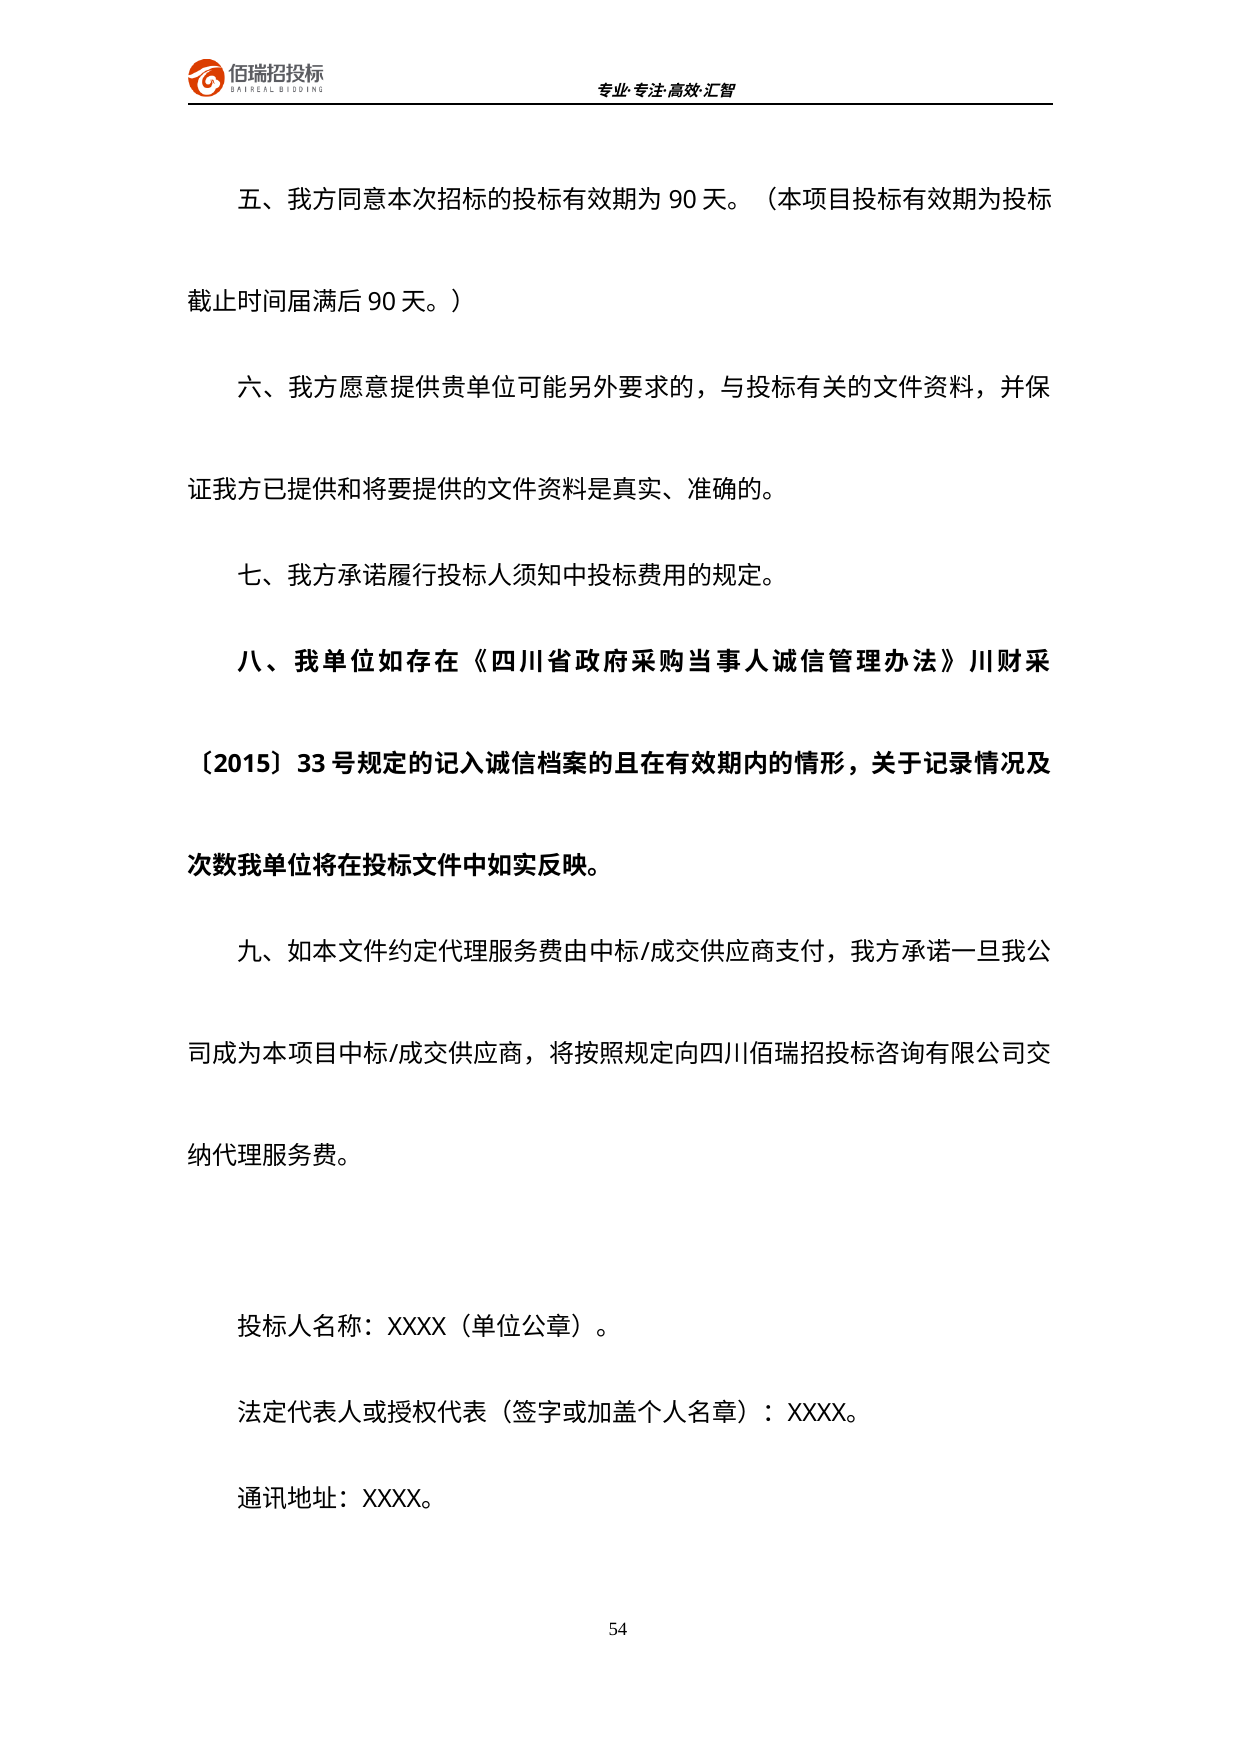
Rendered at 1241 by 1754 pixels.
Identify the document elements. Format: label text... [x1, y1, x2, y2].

text 五、我方同意本次招标的投标有效期为90天。（本项目投标有效期为投标截止时间届满后90天。） [187, 164, 1053, 334]
text 六、我方愿意提供贵单位可能另外要求的，与投标有关的文件资料，并保证我方已提供和将要提供的文件资料是真实、准确的。 [187, 352, 1053, 522]
picture [187, 59, 324, 97]
text 投标人名称：XXXX（单位公章）。 [187, 1290, 1053, 1358]
text 九、如本文件约定代理服务费由中标/成交供应商支付，我方承诺一旦我公司成为本项目中标/成交供应商，将按照规定向四川佰瑞招投标咨询有限公司交纳代理服务费。 [187, 916, 1053, 1187]
text 法定代表人或授权代表（签字或加盖个人名章）：XXXX。 [187, 1376, 1053, 1444]
text 通讯地址：XXXX。 [187, 1462, 1053, 1530]
text 八、我单位如存在《四川省政府采购当事人诚信管理办法》川财采〔2015〕33号规定的记入诚信档案的且在有效期内的情形，关于记录情况及次数我单位将在投标文件中如实反映。 [187, 626, 1053, 897]
text 七、我方承诺履行投标人须知中投标费用的规定。 [187, 540, 1053, 608]
